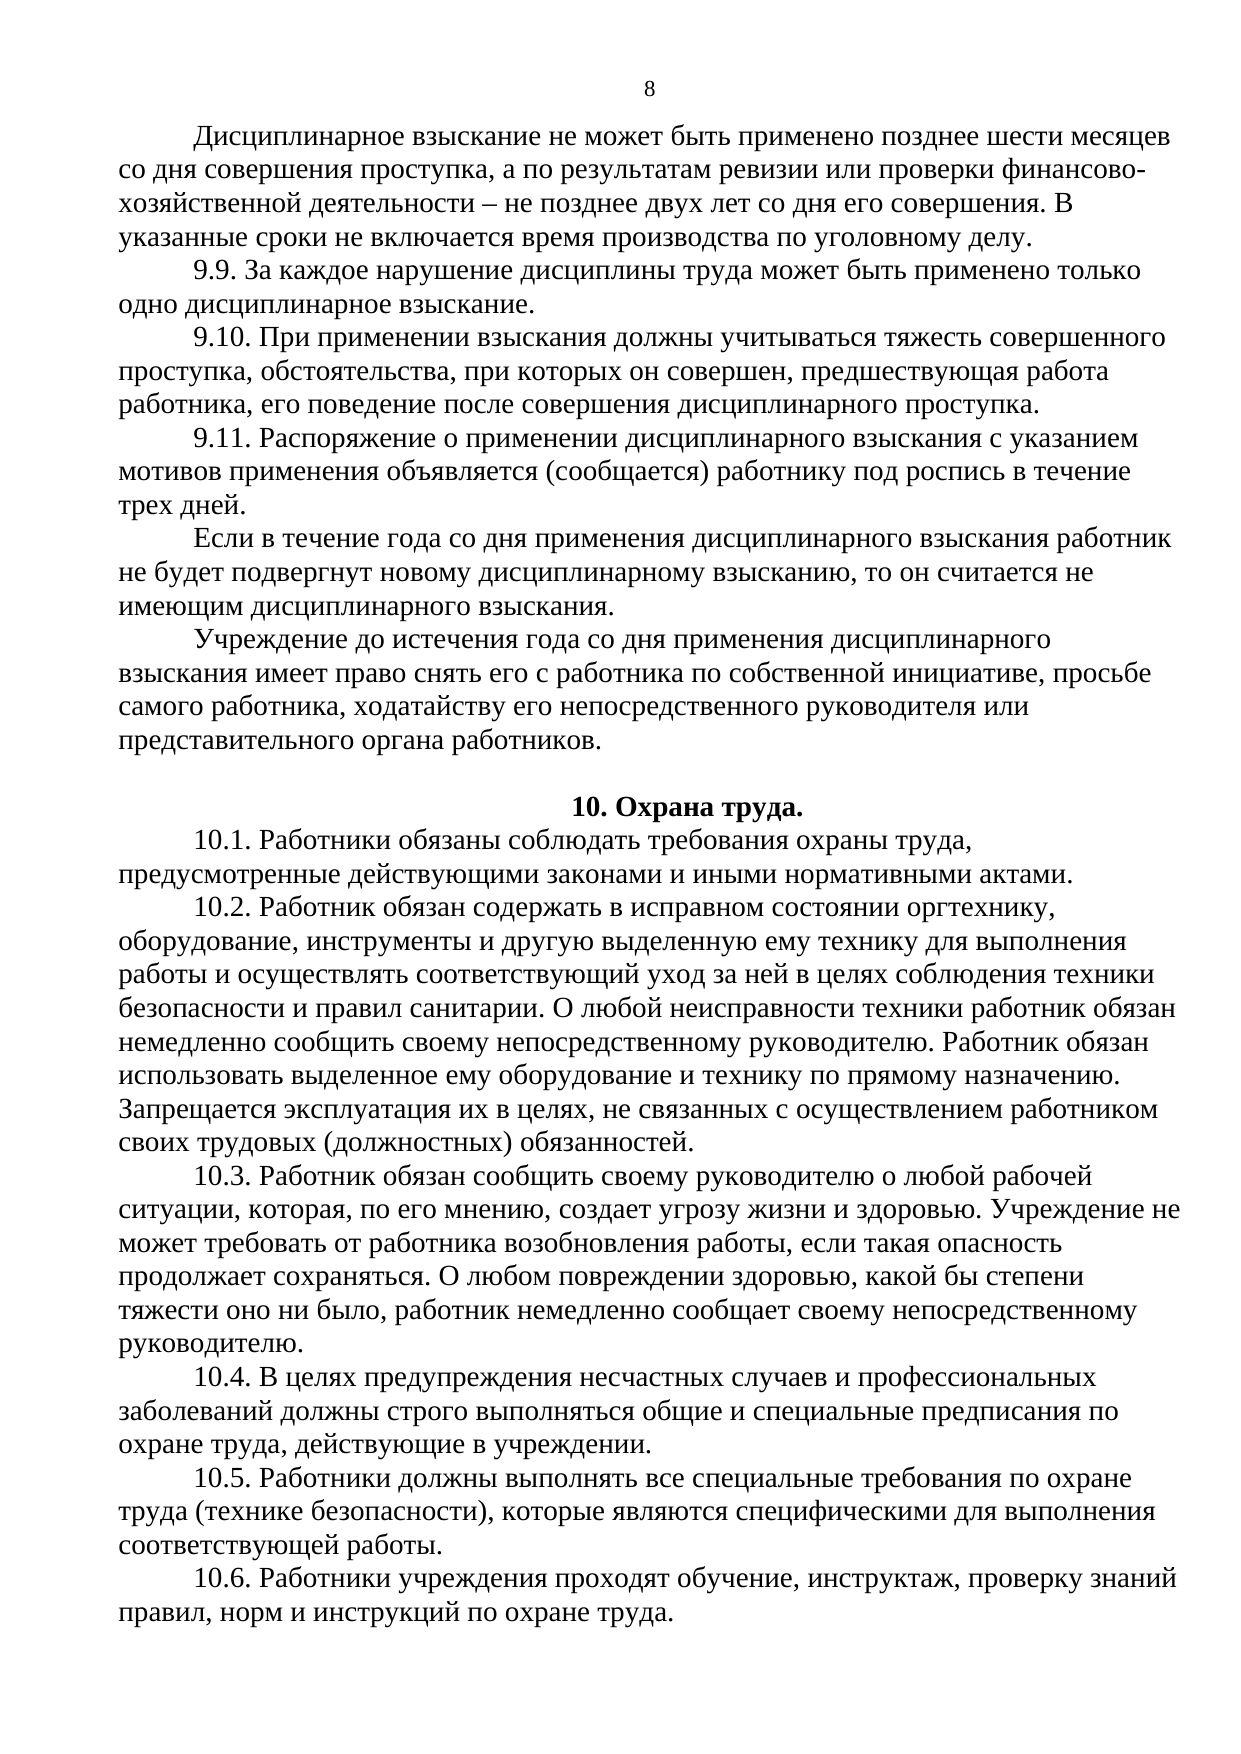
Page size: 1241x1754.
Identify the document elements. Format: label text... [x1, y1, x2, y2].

text 10.2. Работник обязан содержать в исправном состоянии оргтехнику, оборудование, инструменты и другую выделенную ему технику для выполнения работы и осуществлять соответствующий уход за ней в целях соблюдения техники безопасности и правил санитарии. О любой неисправности техники работник обязан немедленно сообщить своему непосредственному руководителю. Работник обязан использовать выделенное ему оборудование и технику по прямому назначению. Запрещается эксплуатация их в целях, не связанных с осуществлением работником своих трудовых (должностных) обязанностей. [118, 889, 1181, 1158]
text Учреждение до истечения года со дня применения дисциплинарного взыскания имеет право снять его с работника по собственной инициативе, просьбе самого работника, ходатайству его непосредственного руководителя или представительного органа работников. [118, 621, 1181, 755]
text 10.3. Работник обязан сообщить своему руководителю о любой рабочей ситуации, которая, по его мнению, создает угрозу жизни и здоровью. Учреждение не может требовать от работника возобновления работы, если такая опасность продолжает сохраняться. О любом повреждении здоровью, какой бы степени тяжести оно ни было, работник немедленно сообщает своему непосредственному руководителю. [118, 1158, 1181, 1359]
text 9.10. При применении взыскания должны учитываться тяжесть совершенного проступка, обстоятельства, при которых он совершен, предшествующая работа работника, его поведение после совершения дисциплинарного проступка. [118, 319, 1181, 420]
text 10. Охрана труда. [118, 789, 1181, 822]
text 10.4. В целях предупреждения несчастных случаев и профессиональных заболеваний должны строго выполняться общие и специальные предписания по охране труда, действующие в учреждении. [118, 1359, 1181, 1460]
text 10.1. Работники обязаны соблюдать требования охраны труда, предусмотренные действующими законами и иными нормативными актами. [118, 822, 1181, 889]
text Если в течение года со дня применения дисциплинарного взыскания работник не будет подвергнут новому дисциплинарному взысканию, то он считается не имеющим дисциплинарного взыскания. [118, 521, 1181, 621]
text 9.11. Распоряжение о применении дисциплинарного взыскания с указанием мотивов применения объявляется (сообщается) работнику под роспись в течение трех дней. [118, 420, 1181, 521]
text 9.9. За каждое нарушение дисциплины труда может быть применено только одно дисциплинарное взыскание. [118, 252, 1181, 319]
text 10.5. Работники должны выполнять все специальные требования по охране труда (технике безопасности), которые являются специфическими для выполнения соответствующей работы. [118, 1460, 1181, 1560]
text Дисциплинарное взыскание не может быть применено позднее шести месяцев со дня совершения проступка, а по результатам ревизии или проверки финансово-хозяйственной деятельности – не позднее двух лет со дня его совершения. В указанные сроки не включается время производства по уголовному делу. [118, 118, 1181, 252]
text 10.6. Работники учреждения проходят обучение, инструктаж, проверку знаний правил, норм и инструкций по охране труда. [118, 1560, 1181, 1627]
